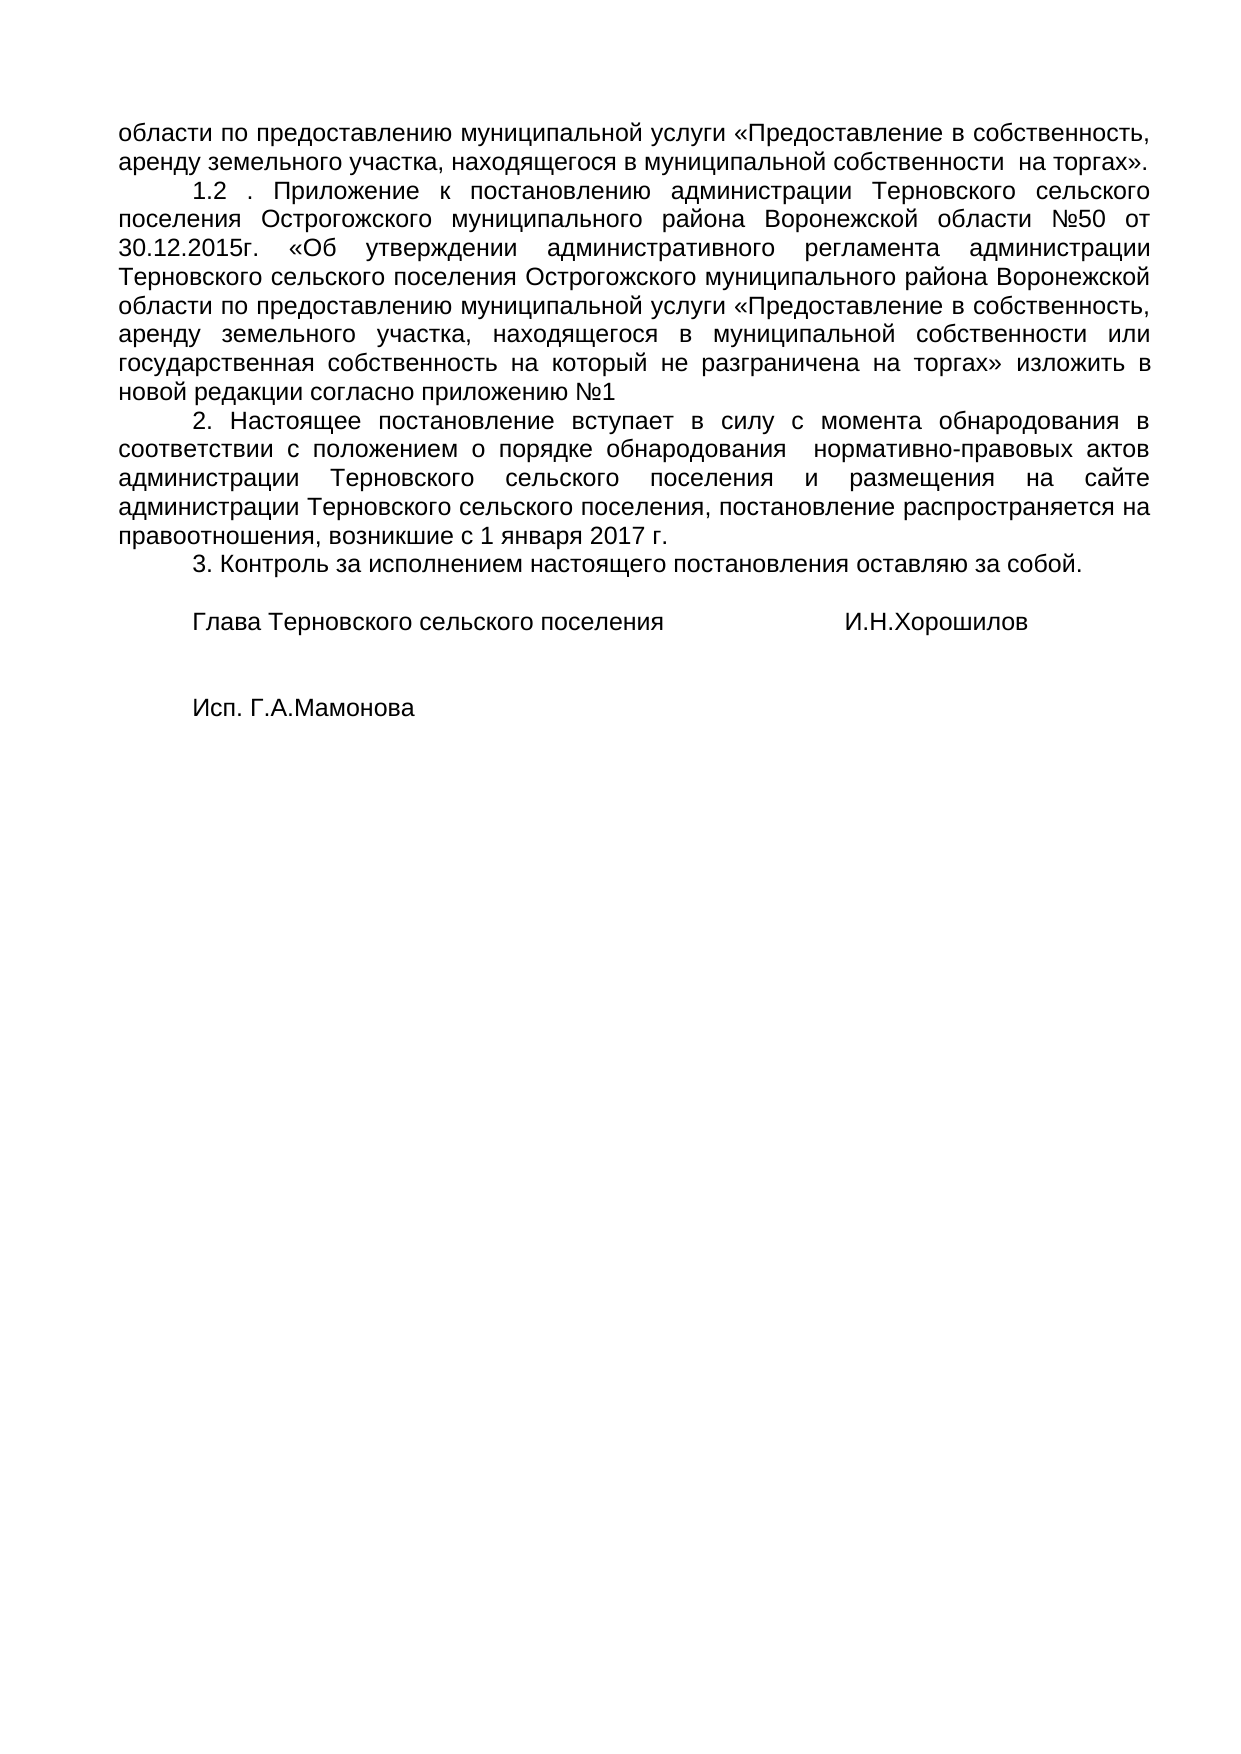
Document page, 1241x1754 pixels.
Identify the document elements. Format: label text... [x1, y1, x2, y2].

text 1.2 . Приложение к постановлению администрации Терновского сельского поселения Острогожского муниципального района Воронежской области №50 от 30.12.2015г. «Об утверждении административного регламента администрации Терновского сельского поселения Острогожского муниципального района Воронежской области по предоставлению муниципальной услуги «Предоставление в собственность, аренду земельного участка, находящегося в муниципальной собственности или государственная собственность на который не разграничена на торгах» изложить в новой редакции согласно приложению №1 [118, 176, 1152, 406]
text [118, 118, 1152, 176]
text Исп. Г.А.Мамонова [118, 693, 1152, 722]
text Глава Терновского сельского поселения И.Н.Хорошилов [118, 607, 1152, 636]
text 3. Контроль за исполнением настоящего постановления оставляю за собой. [118, 549, 1152, 578]
text 2. Настоящее постановление вступает в силу с момента обнародования в соответствии с положением о порядке обнародования нормативно-правовых актов администрации Терновского сельского поселения и размещения на сайте администрации Терновского сельского поселения, постановление распространяется на правоотношения, возникшие с 1 января 2017 г. [118, 406, 1152, 549]
